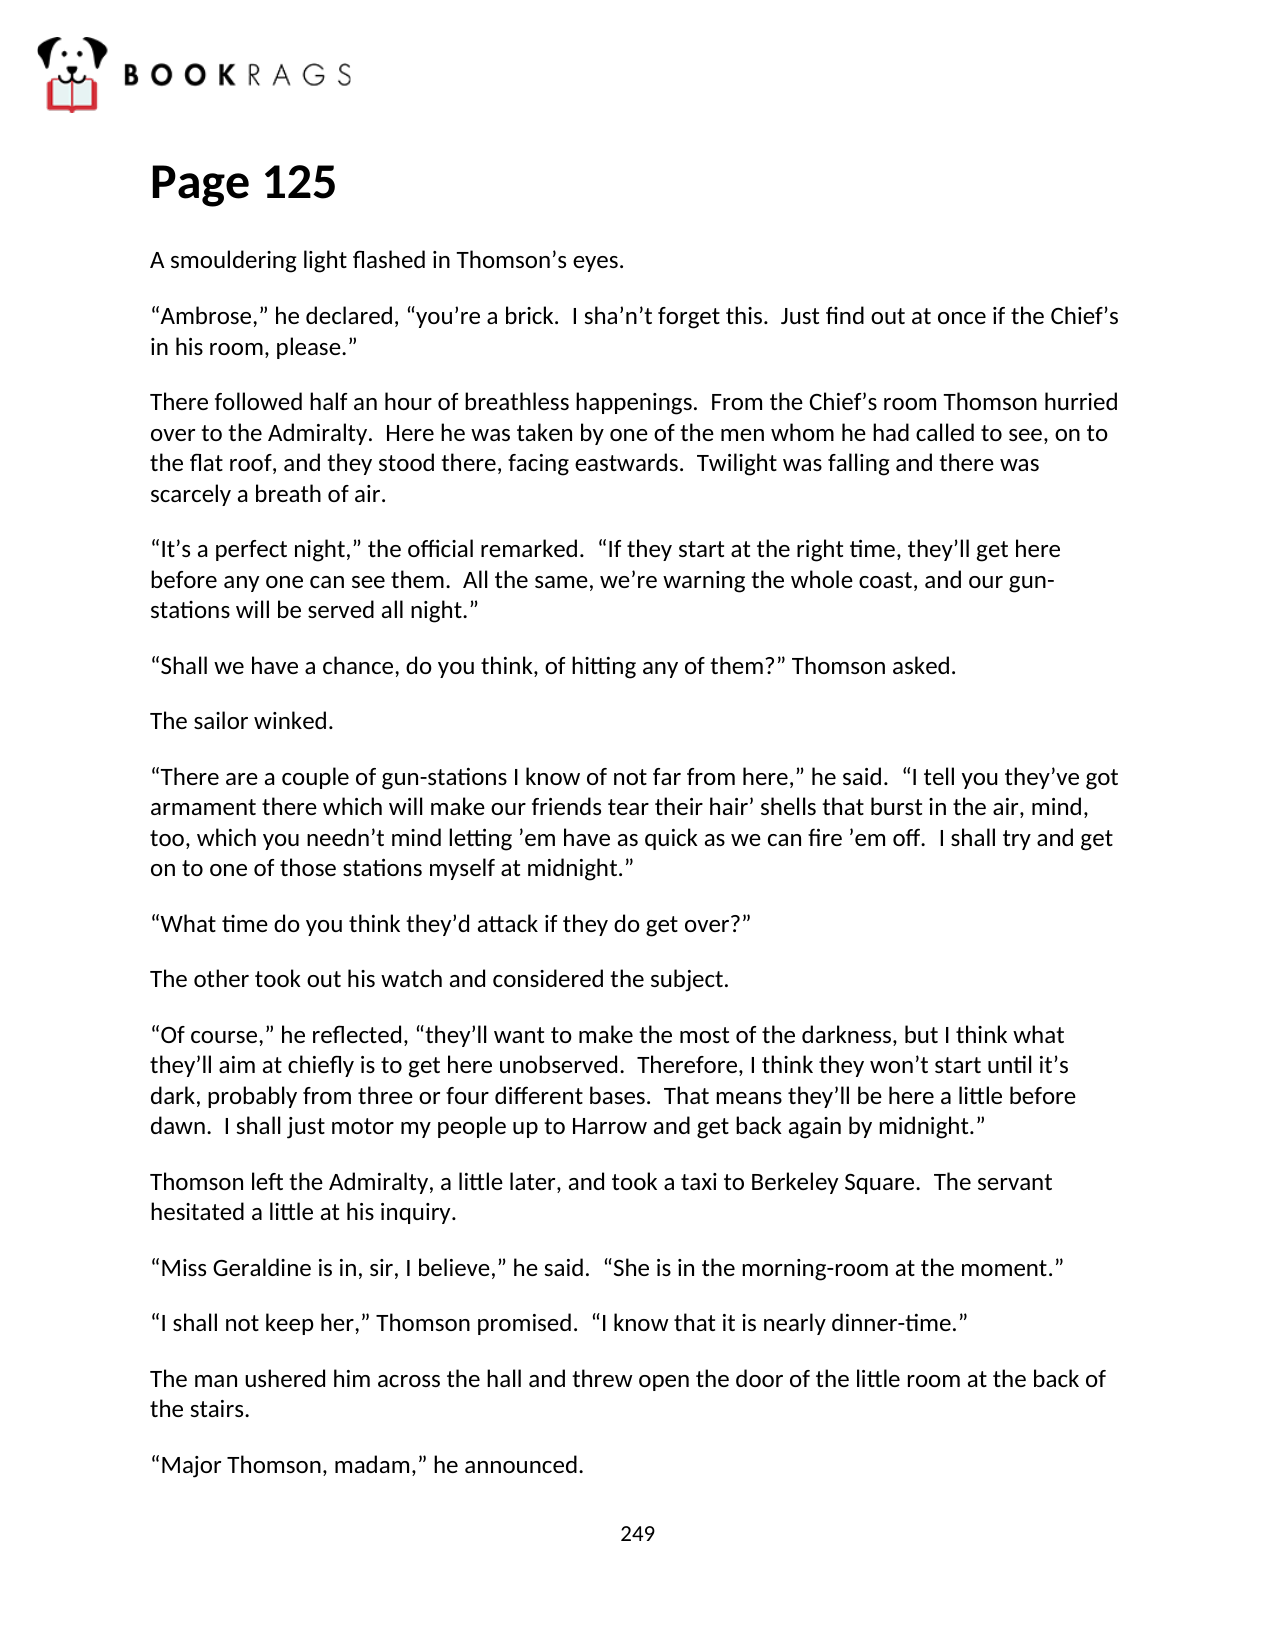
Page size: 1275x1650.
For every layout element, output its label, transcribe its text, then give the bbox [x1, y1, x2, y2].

text “What time do you think they’d attack if they do get over?” [150, 908, 1125, 938]
picture [37, 37, 351, 113]
text There followed half an hour of breathless happenings. From the Chief’s room Thomson hurried over to the Admiralty. Here he was taken by one of the men whom he had called to see, on to the flat roof, and they stood there, facing eastwards. Twilight was falling and there was scarcely a breath of air. [150, 386, 1125, 508]
text “There are a couple of gun-stations I know of not far from here,” he said. “I tell you they’ve got armament there which will make our friends tear their hair’ shells that burst in the air, mind, too, which you needn’t mind letting ’em have as quick as we can fire ’em off. I shall try and get on to one of those stations myself at midnight.” [150, 761, 1125, 883]
text “Miss Geraldine is in, sir, I believe,” he said. “She is in the morning-room at the moment.” [150, 1252, 1125, 1283]
text A smouldering light flashed in Thomson’s eyes. [150, 244, 1125, 275]
text “I shall not keep her,” Thomson promised. “I know that it is nearly dinner-time.” [150, 1308, 1125, 1338]
text The other took out his watch and considered the subject. [150, 963, 1125, 994]
text “It’s a perfect night,” the official remarked. “If they start at the right time, they’ll get here before any one can see them. All the same, we’re warning the whole coast, and our gun-stations will be served all night.” [150, 533, 1125, 625]
text Thomson left the Admiralty, a little later, and took a taxi to Berkeley Square. The servant hesitated a little at his inquiry. [150, 1166, 1125, 1227]
text “Of course,” he reflected, “they’ll want to make the most of the darkness, but I think what they’ll aim at chiefly is to get here unobserved. Therefore, I think they won’t start until it’s dark, probably from three or four different bases. That means they’ll be here a little before dawn. I shall just motor my people up to Harrow and get back again by midnight.” [150, 1019, 1125, 1141]
text “Ambrose,” he declared, “you’re a brick. I sha’n’t forget this. Just find out at once if the Chief’s in his room, please.” [150, 300, 1125, 361]
text “Shall we have a chance, do you think, of hitting any of them?” Thomson asked. [150, 650, 1125, 680]
text “Major Thomson, madam,” he announced. [150, 1449, 1125, 1480]
text Page 125 [150, 150, 1125, 211]
text The man ushered him across the hall and threw open the door of the little room at the back of the stairs. [150, 1363, 1125, 1424]
text The sailor winked. [150, 705, 1125, 736]
